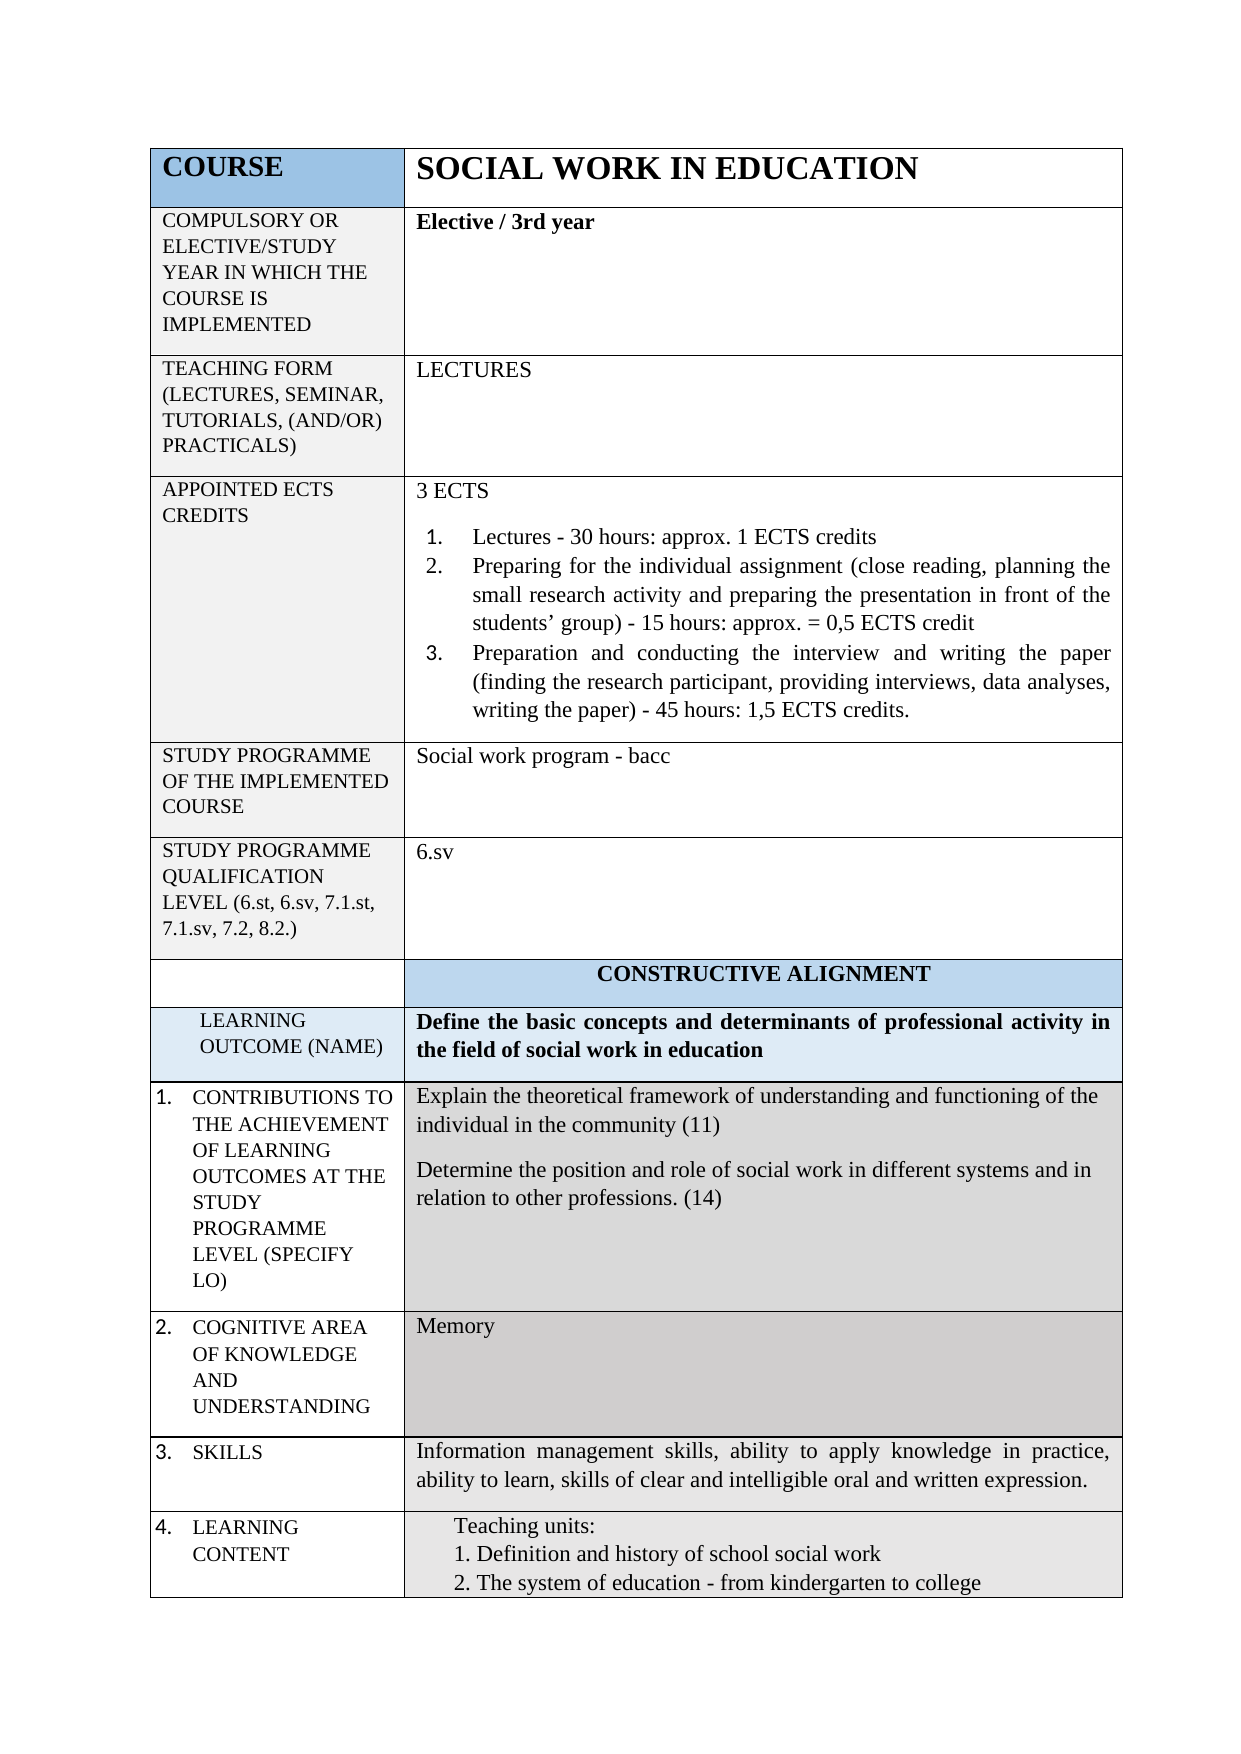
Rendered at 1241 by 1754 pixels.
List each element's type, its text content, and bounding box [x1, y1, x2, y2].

table_cell COGNITIVE AREA OF KNOWLEDGE AND UNDERSTANDING [151, 1312, 404, 1436]
table_cell STUDY PROGRAMME QUALIFICATION LEVEL (6.st, 6.sv, 7.1.st, 7.1.sv, 7.2, 8.2.) [151, 838, 404, 959]
table_cell 6.sv [405, 838, 1122, 959]
table_cell CONTRIBUTIONS TO THE ACHIEVEMENT OF LEARNING OUTCOMES AT THE STUDY PROGRAMME LEVEL (SPECIFY LO) [151, 1083, 404, 1311]
table_cell LEARNING OUTCOME (NAME) [151, 1008, 404, 1081]
table_cell LECTURES [405, 356, 1122, 476]
table_cell Elective / 3rd year [405, 208, 1122, 354]
table_header SOCIAL WORK IN EDUCATION [405, 149, 1122, 207]
table_cell Social work program - bacc [405, 743, 1122, 837]
table_cell Define the basic concepts and determinants of professional activity in the field of social work in education [405, 1008, 1122, 1081]
table_cell LEARNING CONTENT [151, 1512, 404, 1597]
table_cell APPOINTED ECTS CREDITS [151, 477, 404, 742]
table_cell Memory [405, 1312, 1122, 1436]
table_cell Information management skills, ability to apply knowledge in practice, ability to learn, skills of clear and intelligible oral and written expression. [405, 1438, 1122, 1511]
table_cell CONSTRUCTIVE ALIGNMENT [405, 960, 1122, 1007]
table_cell TEACHING FORM (LECTURES, SEMINAR, TUTORIALS, (AND/OR) PRACTICALS) [151, 356, 404, 476]
table_cell 3 ECTS Lectures - 30 hours: approx. 1 ECTS credits Preparing for the individual assignment (close reading, planning the small research activity and preparing the presentation in front of the students’ group) - 15 hours: approx. = 0,5 ECTS credit Preparation and conducting the interview and writing the paper (finding the research participant, providing interviews, data analyses, writing the paper) - 45 hours: 1,5 ECTS credits. [405, 477, 1122, 742]
table_cell STUDY PROGRAMME OF THE IMPLEMENTED COURSE [151, 743, 404, 837]
table_header COURSE [151, 149, 404, 207]
table_cell [151, 960, 404, 1007]
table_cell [405, 1512, 1122, 1597]
table_cell SKILLS [151, 1438, 404, 1511]
table_cell Explain the theoretical framework of understanding and functioning of the individual in the community (11) Determine the position and role of social work in different systems and in relation to other professions. (14) [405, 1083, 1122, 1311]
table_cell COMPULSORY OR ELECTIVE/STUDY YEAR IN WHICH THE COURSE IS IMPLEMENTED [151, 208, 404, 354]
